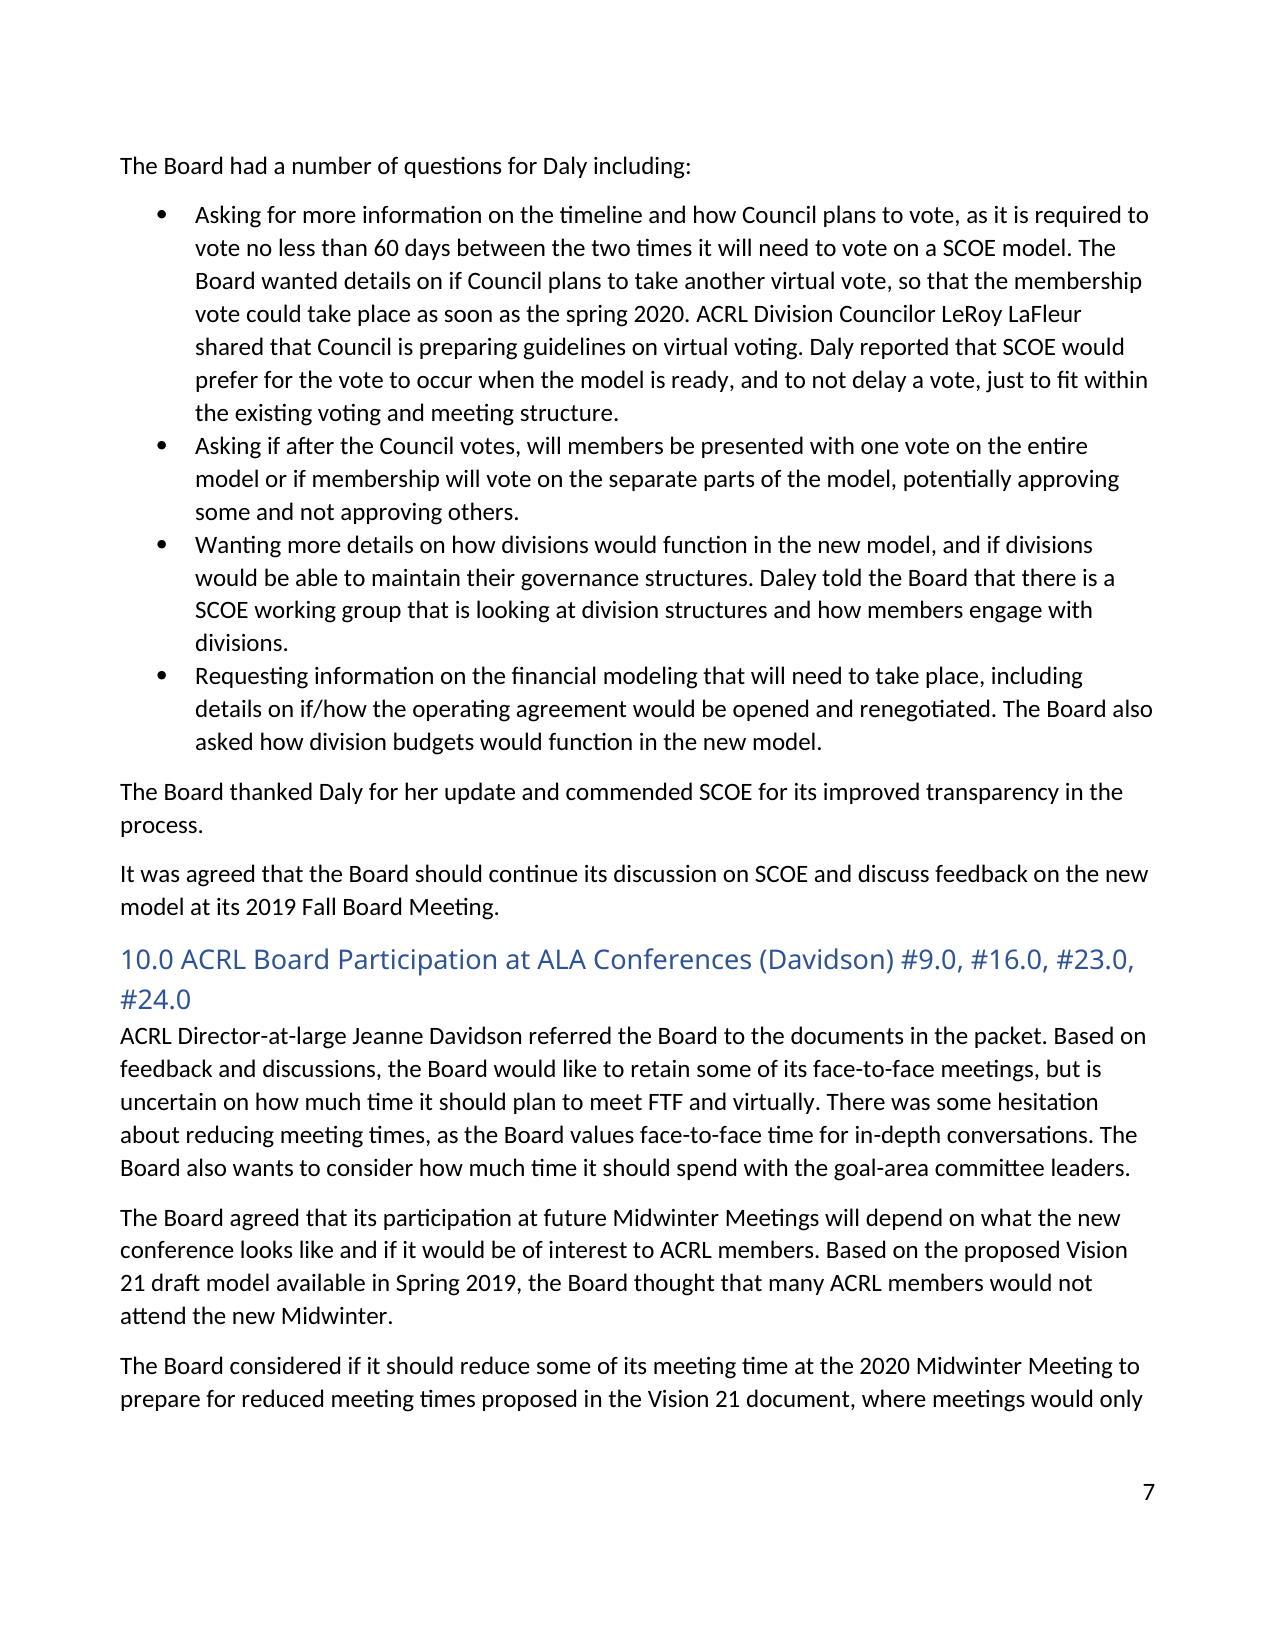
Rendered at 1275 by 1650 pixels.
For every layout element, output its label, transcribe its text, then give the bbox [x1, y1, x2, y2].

text The Board thanked Daly for her update and commended SCOE for its improved transparency in the process. [120, 776, 1155, 839]
text The Board agreed that its participation at future Midwinter Meetings will depend on what the new conference looks like and if it would be of interest to ACRL members. Based on the proposed Vision 21 draft model available in Spring 2019, the Board thought that many ACRL members would not attend the new Midwinter. [120, 1202, 1155, 1331]
list Requesting information on the financial modeling that will need to take place, including details on if/how the operating agreement would be opened and renegotiated. The Board also asked how division budgets would function in the new model. [157, 660, 1155, 757]
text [120, 1350, 1155, 1413]
text 10.0 ACRL Board Participation at ALA Conferences (Davidson) #9.0, #16.0, #23.0, #24.0 [120, 941, 1155, 1017]
list Wanting more details on how divisions would function in the new model, and if divisions would be able to maintain their governance structures. Daley told the Board that there is a SCOE working group that is looking at division structures and how members engage with divisions. [157, 529, 1155, 658]
list Asking for more information on the timeline and how Council plans to vote, as it is required to vote no less than 60 days between the two times it will need to vote on a SCOE model. The Board wanted details on if Council plans to take another virtual vote, so that the membership vote could take place as soon as the spring 2020. ACRL Division Councilor LeRoy LaFleur shared that Council is preparing guidelines on virtual voting. Daly reported that SCOE would prefer for the vote to occur when the model is ready, and to not delay a vote, just to fit within the existing voting and meeting structure. [157, 199, 1155, 428]
list Asking if after the Council votes, will members be presented with one vote on the entire model or if membership will vote on the separate parts of the model, potentially approving some and not approving others. [157, 430, 1155, 526]
text The Board had a number of questions for Daly including: [120, 150, 1155, 181]
text It was agreed that the Board should continue its discussion on SCOE and discuss feedback on the new model at its 2019 Fall Board Meeting. [120, 858, 1155, 922]
text ACRL Director-at-large Jeanne Davidson referred the Board to the documents in the packet. Based on feedback and discussions, the Board would like to retain some of its face-to-face meetings, but is uncertain on how much time it should plan to meet FTF and virtually. There was some hesitation about reducing meeting times, as the Board values face-to-face time for in-depth conversations. The Board also wants to consider how much time it should spend with the goal-area committee leaders. [120, 1020, 1155, 1183]
